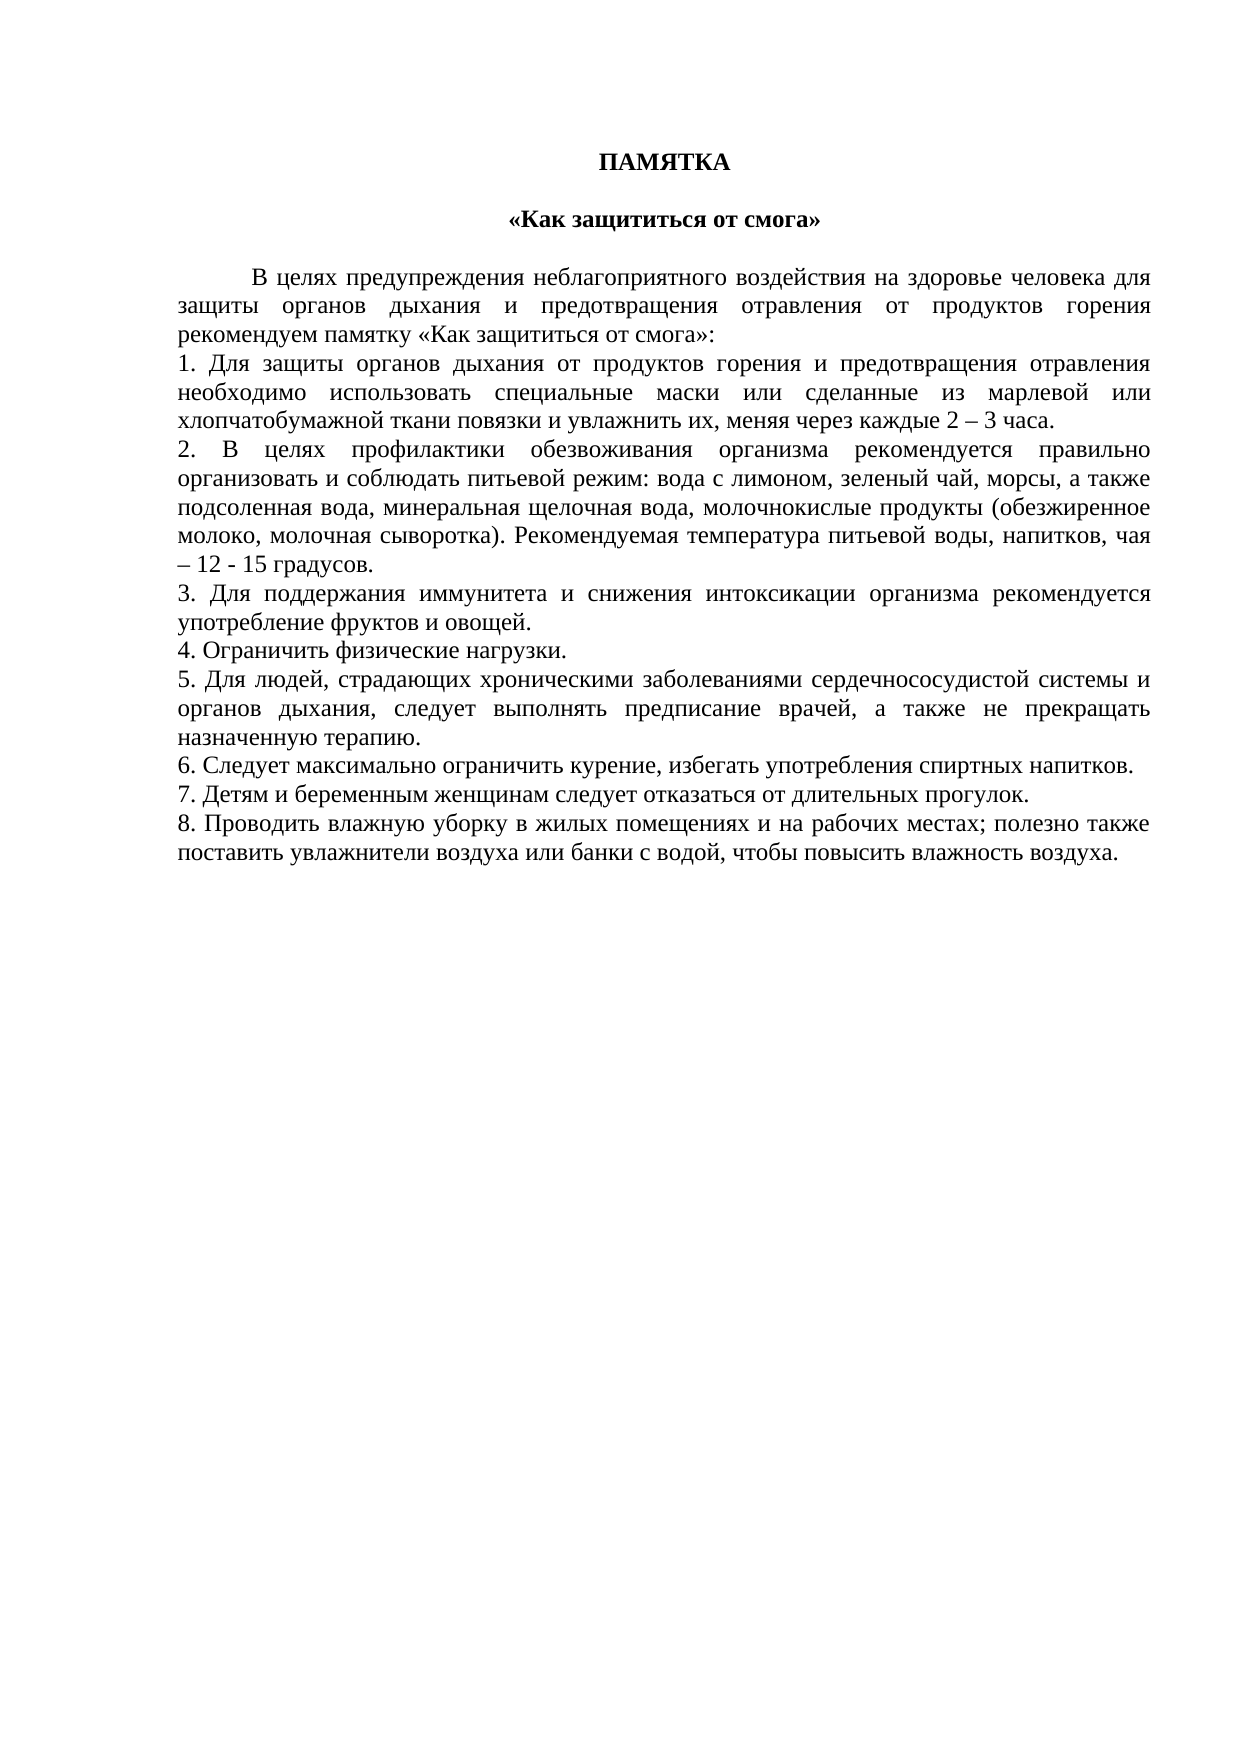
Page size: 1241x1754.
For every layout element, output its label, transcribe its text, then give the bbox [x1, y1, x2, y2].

text 1. Для защиты органов дыхания от продуктов горения и предотвращения отравления необходимо использовать специальные маски или сделанные из марлевой или хлопчатобумажной ткани повязки и увлажнить их, меняя через каждые 2 – 3 часа. [177, 348, 1152, 434]
text «Как защититься от смога» [177, 204, 1152, 233]
text 6. Следует максимально ограничить курение, избегать употребления спиртных напитков. [177, 751, 1152, 779]
text 8. Проводить влажную уборку в жилых помещениях и на рабочих местах; полезно также поставить увлажнители воздуха или банки с водой, чтобы повысить влажность воздуха. [177, 808, 1152, 866]
text ПАМЯТКА [177, 147, 1152, 176]
text 2. В целях профилактики обезвоживания организма рекомендуется правильно организовать и соблюдать питьевой режим: вода с лимоном, зеленый чай, морсы, а также подсоленная вода, минеральная щелочная вода, молочнокислые продукты (обезжиренное молоко, молочная сыворотка). Рекомендуемая температура питьевой воды, напитков, чая – 12 - 15 градусов. [177, 434, 1152, 578]
text 5. Для людей, страдающих хроническими заболеваниями сердечнососудистой системы и органов дыхания, следует выполнять предписание врачей, а также не прекращать назначенную терапию. [177, 664, 1152, 751]
text 4. Ограничить физические нагрузки. [177, 636, 1152, 664]
text 7. Детям и беременным женщинам следует отказаться от длительных прогулок. [177, 779, 1152, 808]
text 3. Для поддержания иммунитета и снижения интоксикации организма рекомендуется употребление фруктов и овощей. [177, 578, 1152, 636]
text В целях предупреждения неблагоприятного воздействия на здоровье человека для защиты органов дыхания и предотвращения отравления от продуктов горения рекомендуем памятку «Как защититься от смога»: [177, 262, 1152, 348]
